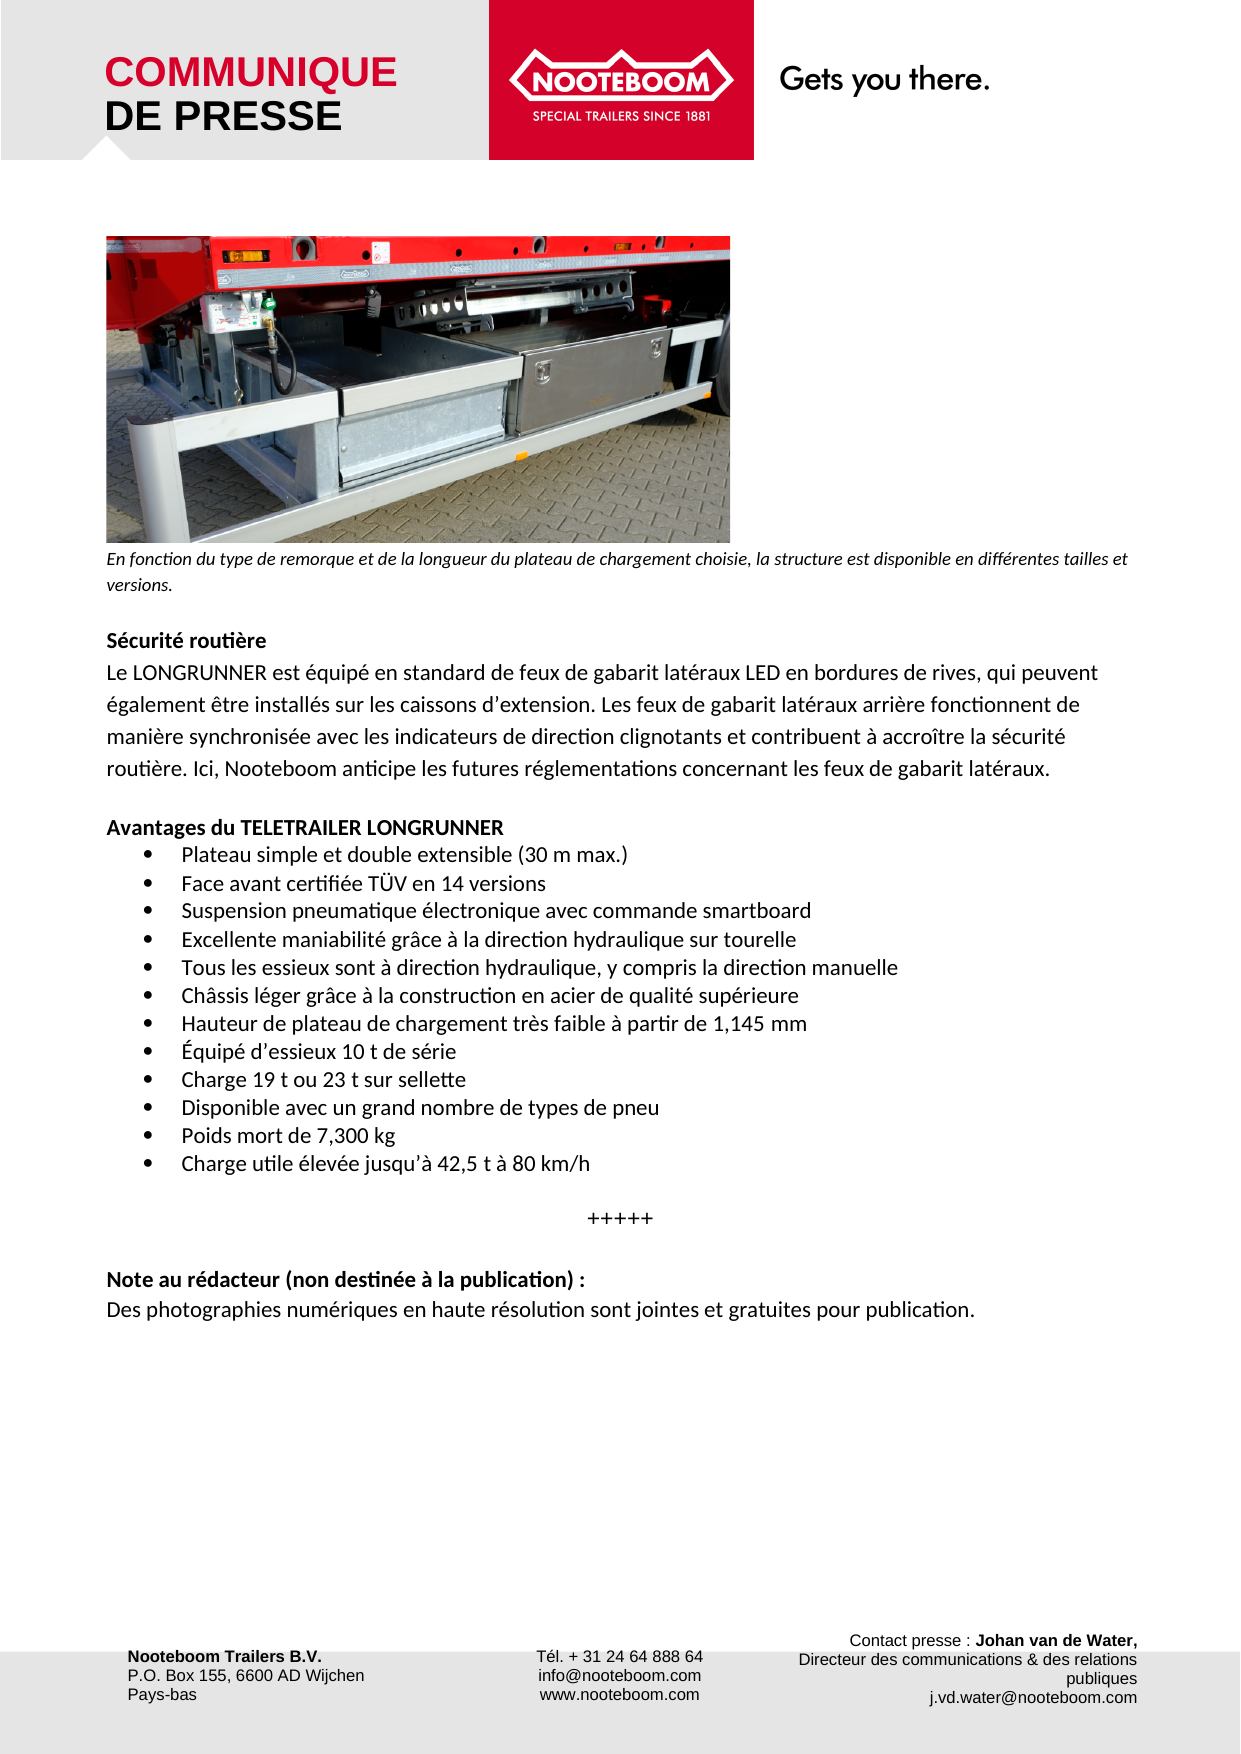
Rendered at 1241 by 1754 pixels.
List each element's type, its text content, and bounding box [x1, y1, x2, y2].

list Poids mort de 7,300 kg [144, 1121, 1134, 1149]
text Des photographies numériques en haute résolution sont jointes et gratuites pour publication. [106, 1296, 1134, 1323]
text En fonction du type de remorque et de la longueur du plateau de chargement choisie, la structure est disponible en différentes tailles et versions. [106, 547, 1134, 596]
list Plateau simple et double extensible (30 m max.) [144, 841, 1134, 869]
list Charge utile élevée jusqu’à 42,5 t à 80 km/h [144, 1149, 1134, 1177]
text Note au rédacteur (non destinée à la publication) : [106, 1265, 1134, 1293]
text Sécurité routière [106, 626, 1134, 654]
list Excellente maniabilité grâce à la direction hydraulique sur tourelle [144, 925, 1134, 953]
list Face avant certifiée TÜV en 14 versions [144, 869, 1134, 897]
text +++++ [106, 1205, 1134, 1231]
list Équipé d’essieux 10 t de série [144, 1037, 1134, 1065]
list Tous les essieux sont à direction hydraulique, y compris la direction manuelle [144, 953, 1134, 981]
list Suspension pneumatique électronique avec commande smartboard [144, 897, 1134, 925]
list Charge 19 t ou 23 t sur sellette [144, 1065, 1134, 1093]
picture [1, 0, 1241, 160]
picture [106, 236, 731, 543]
text Avantages du TELETRAILER LONGRUNNER [106, 813, 1134, 841]
list Hauteur de plateau de chargement très faible à partir de 1,145 mm [144, 1009, 1134, 1037]
list Disponible avec un grand nombre de types de pneu [144, 1093, 1134, 1121]
text Le LONGRUNNER est équipé en standard de feux de gabarit latéraux LED en bordures de rives, qui peuvent également être installés sur les caissons d’extension. Les feux de gabarit latéraux arrière fonctionnent de manière synchronisée avec les indicateurs de direction clignotants et contribuent à accroître la sécurité routière. Ici, Nooteboom anticipe les futures réglementations concernant les feux de gabarit latéraux. [106, 658, 1134, 783]
list Châssis léger grâce à la construction en acier de qualité supérieure [144, 981, 1134, 1009]
